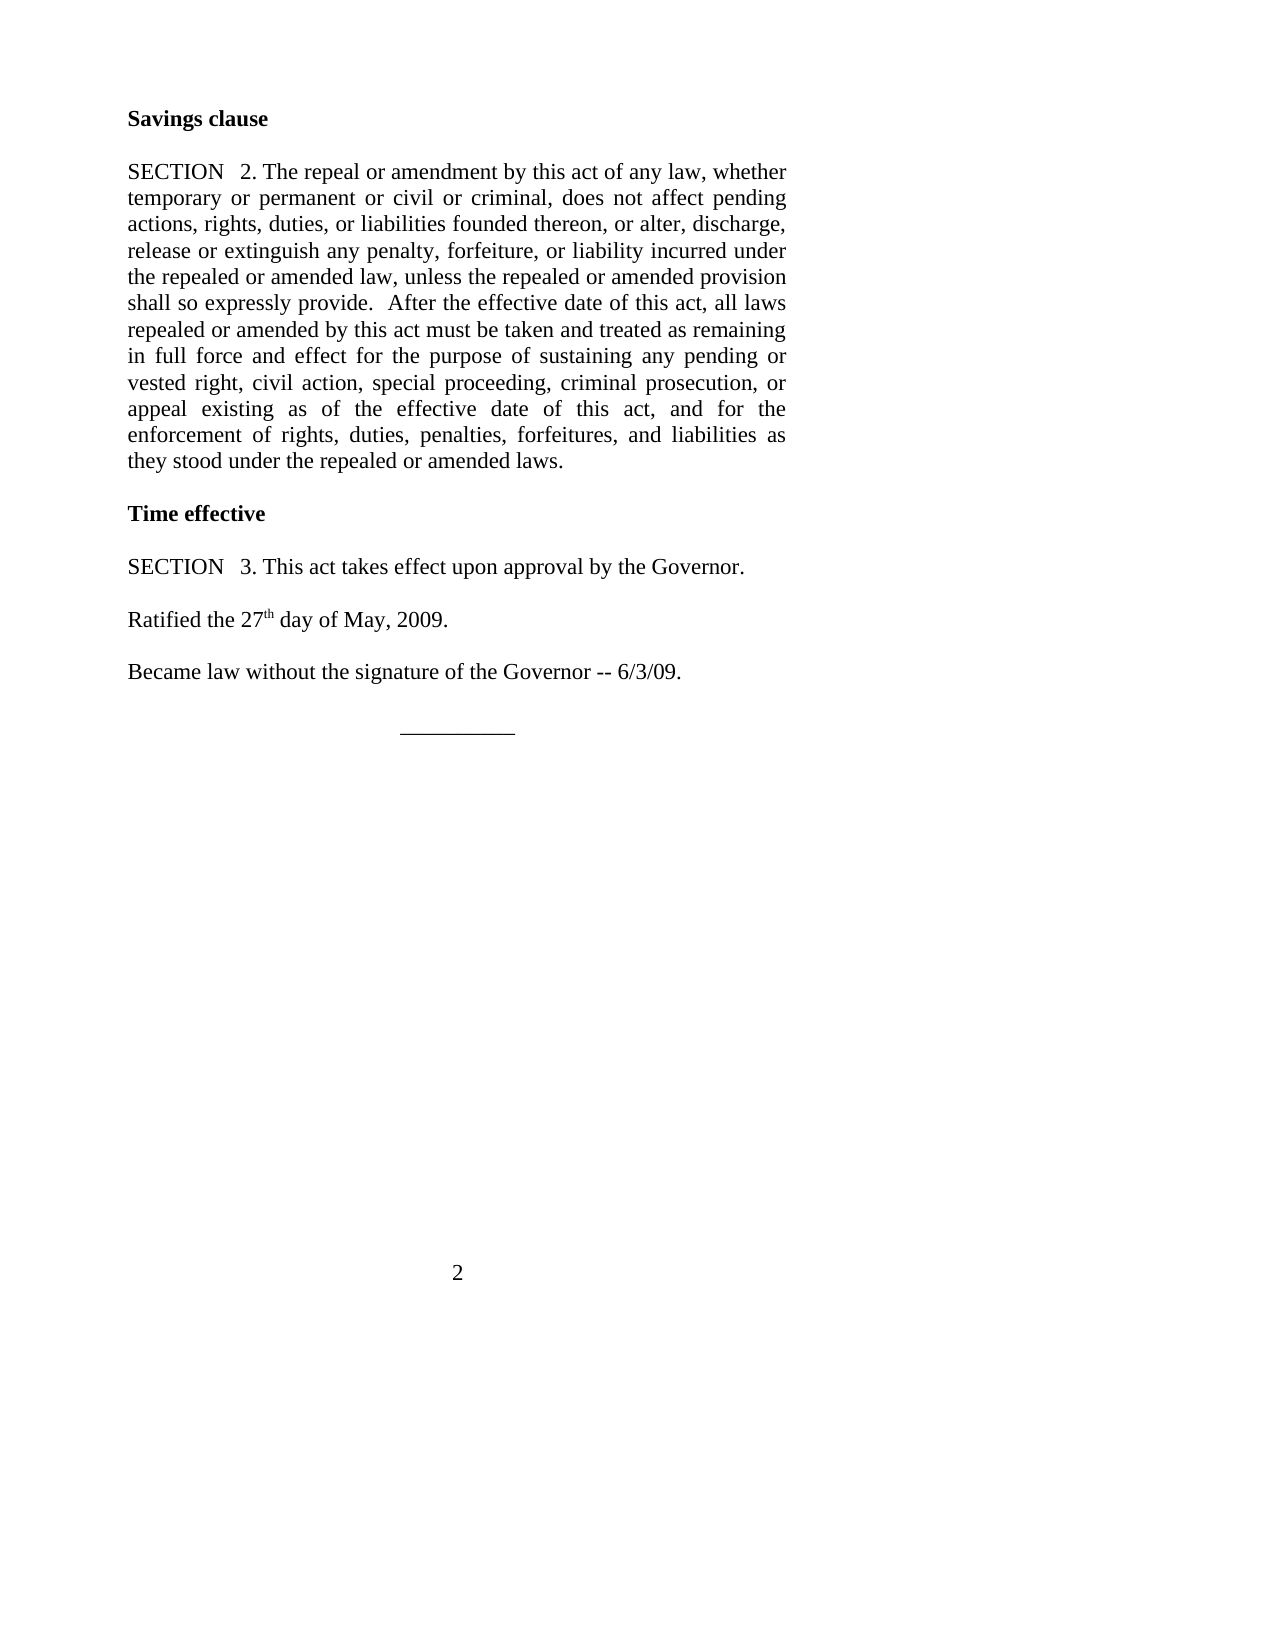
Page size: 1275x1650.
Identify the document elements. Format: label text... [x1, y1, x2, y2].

text SECTION 3. This act takes effect upon approval by the Governor. [127, 553, 787, 579]
text Savings clause [127, 105, 787, 131]
text Became law without the signature of the Governor -- 6/3/09. [127, 658, 787, 685]
text SECTION 2. The repeal or amendment by this act of any law, whether temporary or permanent or civil or criminal, does not affect pending actions, rights, duties, or liabilities founded thereon, or alter, discharge, release or extinguish any penalty, forfeiture, or liability incurred under the repealed or amended law, unless the repealed or amended provision shall so expressly provide. After the effective date of this act, all laws repealed or amended by this act must be taken and treated as remaining in full force and effect for the purpose of sustaining any pending or vested right, civil action, special proceeding, criminal prosecution, or appeal existing as of the effective date of this act, and for the enforcement of rights, duties, penalties, forfeitures, and liabilities as they stood under the repealed or amended laws. [127, 158, 787, 474]
text Time effective [127, 500, 787, 527]
text __________ [127, 711, 787, 737]
text Ratified the 27th day of May, 2009. [127, 606, 787, 632]
